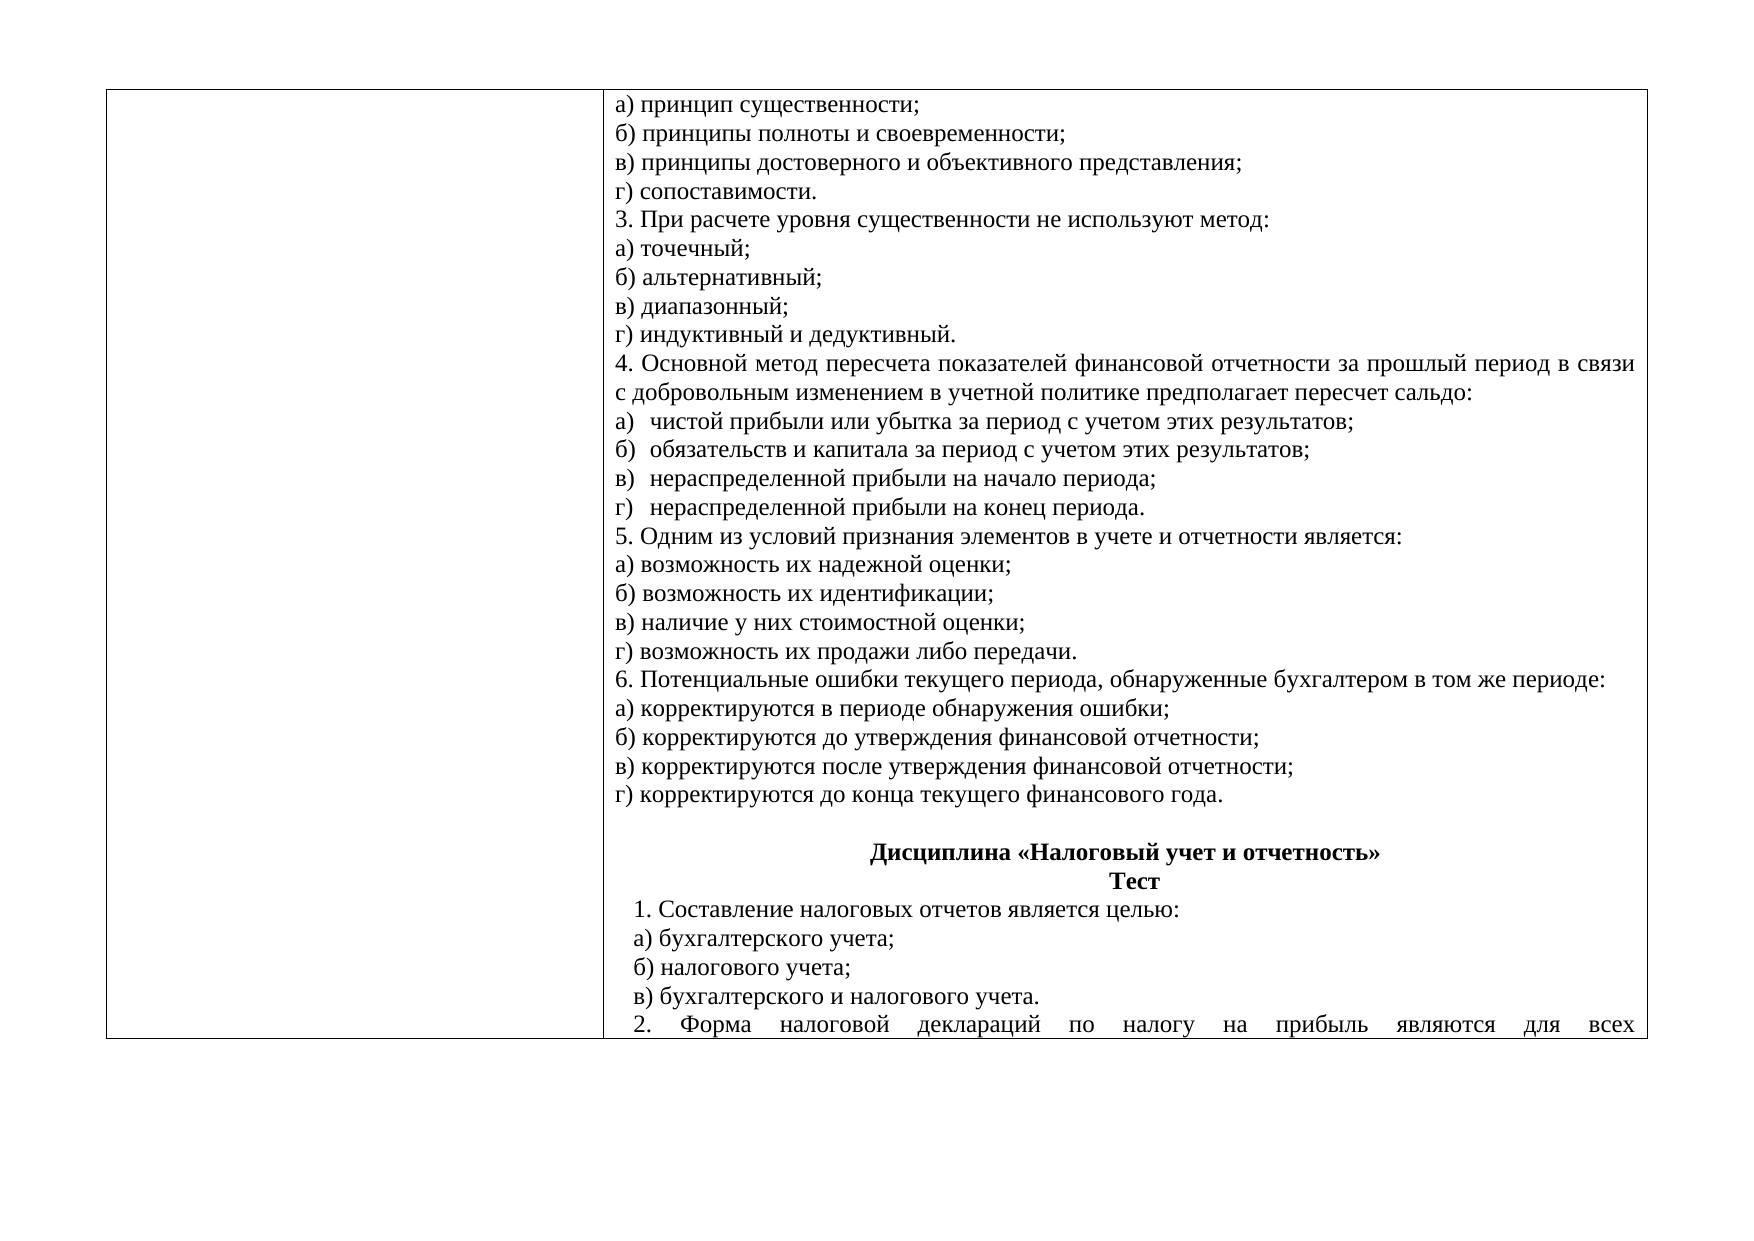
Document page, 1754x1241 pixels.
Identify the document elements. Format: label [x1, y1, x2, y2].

table_cell [604, 90, 1647, 1038]
table_cell [107, 90, 603, 1038]
